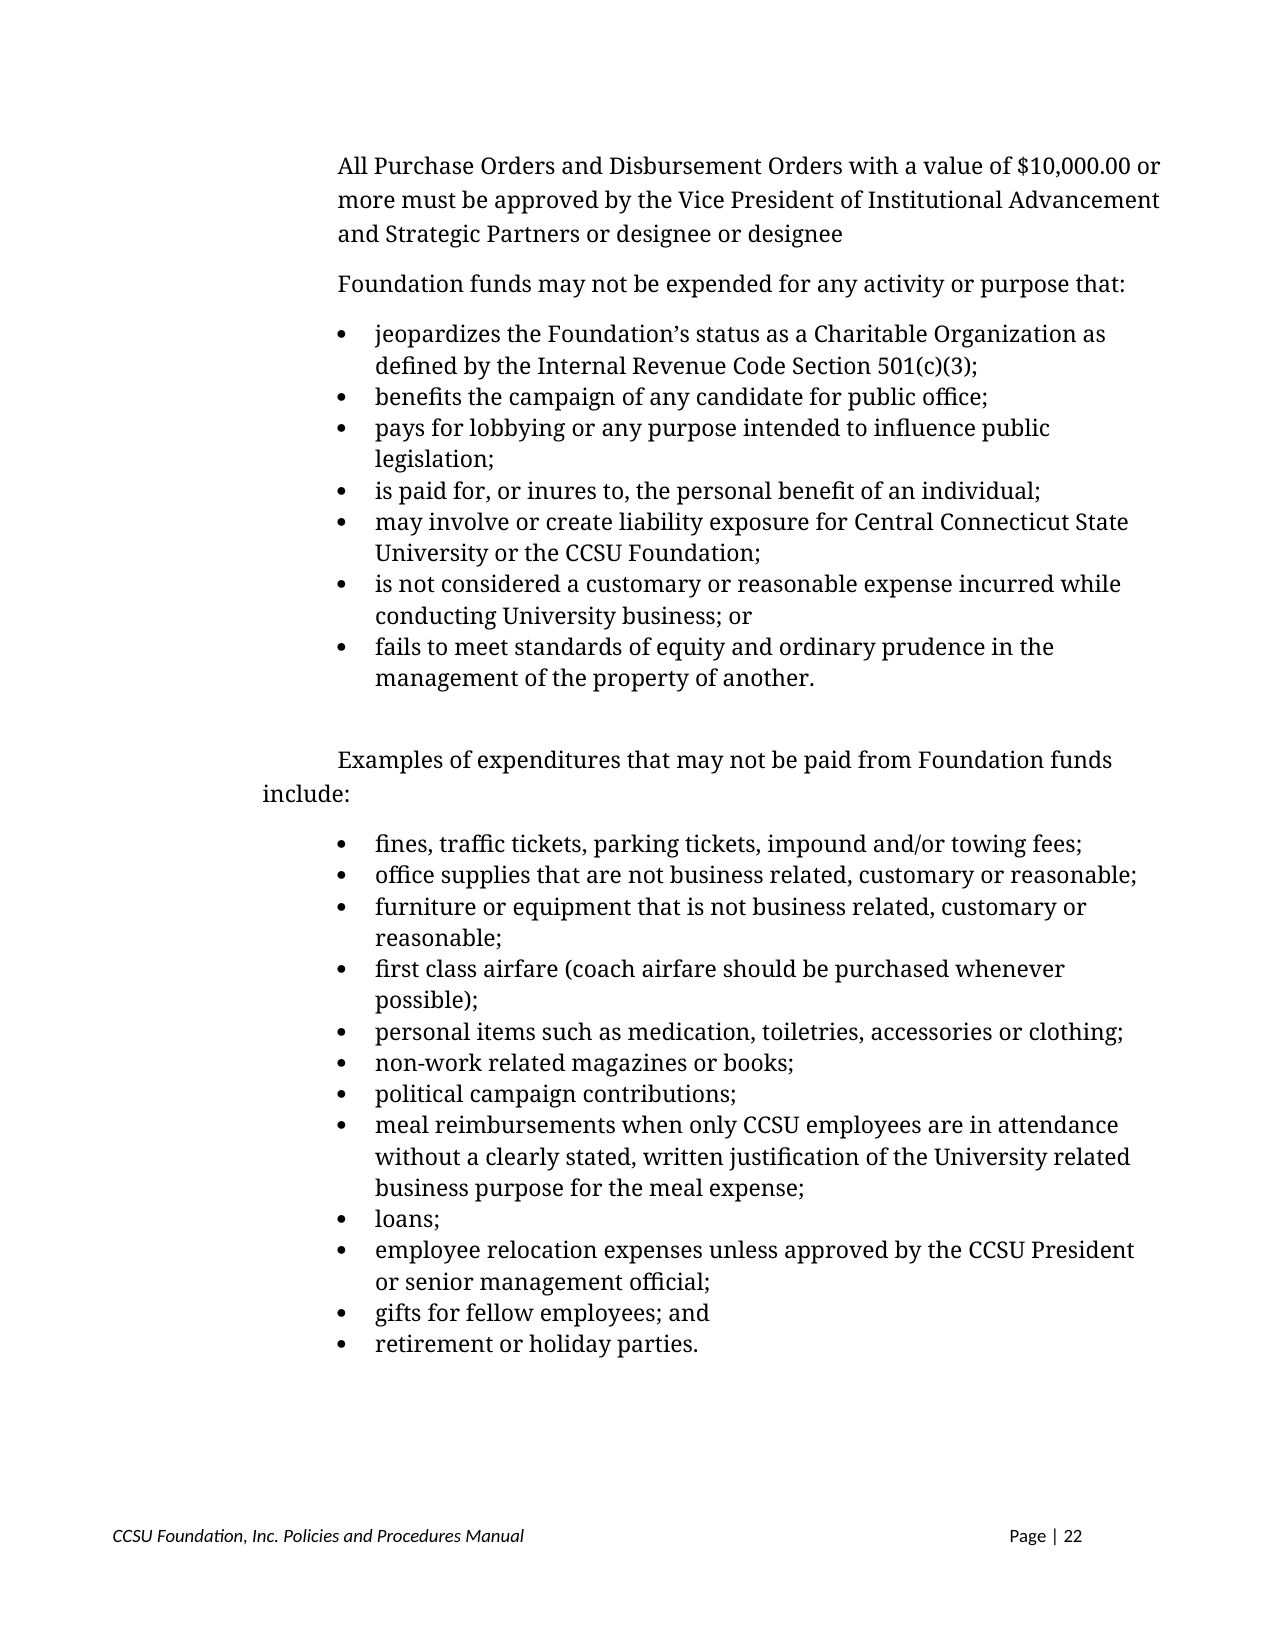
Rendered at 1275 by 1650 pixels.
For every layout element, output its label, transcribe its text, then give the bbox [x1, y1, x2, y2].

list personal items such as medication, toiletries, accessories or clothing; [337, 1015, 1162, 1047]
list office supplies that are not business related, customary or reasonable; [337, 859, 1162, 890]
list furniture or equipment that is not business related, customary or reasonable; [337, 890, 1162, 953]
list non-work related magazines or books; [337, 1047, 1162, 1078]
text Foundation funds may not be expended for any activity or purpose that: [262, 268, 1162, 299]
list political campaign contributions; [337, 1078, 1162, 1109]
text All Purchase Orders and Disbursement Orders with a value of $10,000.00 or more must be approved by the Vice President of Institutional Advancement and Strategic Partners or designee or designee [337, 150, 1162, 249]
list gifts for fellow employees; and [337, 1297, 1162, 1328]
list first class airfare (coach airfare should be purchased whenever possible); [337, 953, 1162, 1015]
list employee relocation expenses unless approved by the CCSU President or senior management official; [337, 1234, 1162, 1297]
list retirement or holiday parties. [337, 1328, 1162, 1359]
list pays for lobbying or any purpose intended to influence public legislation; [337, 412, 1162, 474]
list is paid for, or inures to, the personal benefit of an individual; [337, 474, 1162, 506]
list fails to meet standards of equity and ordinary prudence in the management of the property of another. [337, 631, 1162, 693]
text Examples of expenditures that may not be paid from Foundation funds include: [262, 744, 1162, 809]
list fines, traffic tickets, parking tickets, impound and/or towing fees; [337, 828, 1162, 859]
list may involve or create liability exposure for Central Connecticut State University or the CCSU Foundation; [337, 506, 1162, 568]
list loans; [337, 1203, 1162, 1234]
list is not considered a customary or reasonable expense incurred while conducting University business; or [337, 568, 1162, 631]
list jeopardizes the Foundation’s status as a Charitable Organization as defined by the Internal Revenue Code Section 501(c)(3); [337, 318, 1162, 381]
list benefits the campaign of any candidate for public office; [337, 381, 1162, 412]
list meal reimbursements when only CCSU employees are in attendance without a clearly stated, written justification of the University related business purpose for the meal expense; [337, 1109, 1162, 1203]
